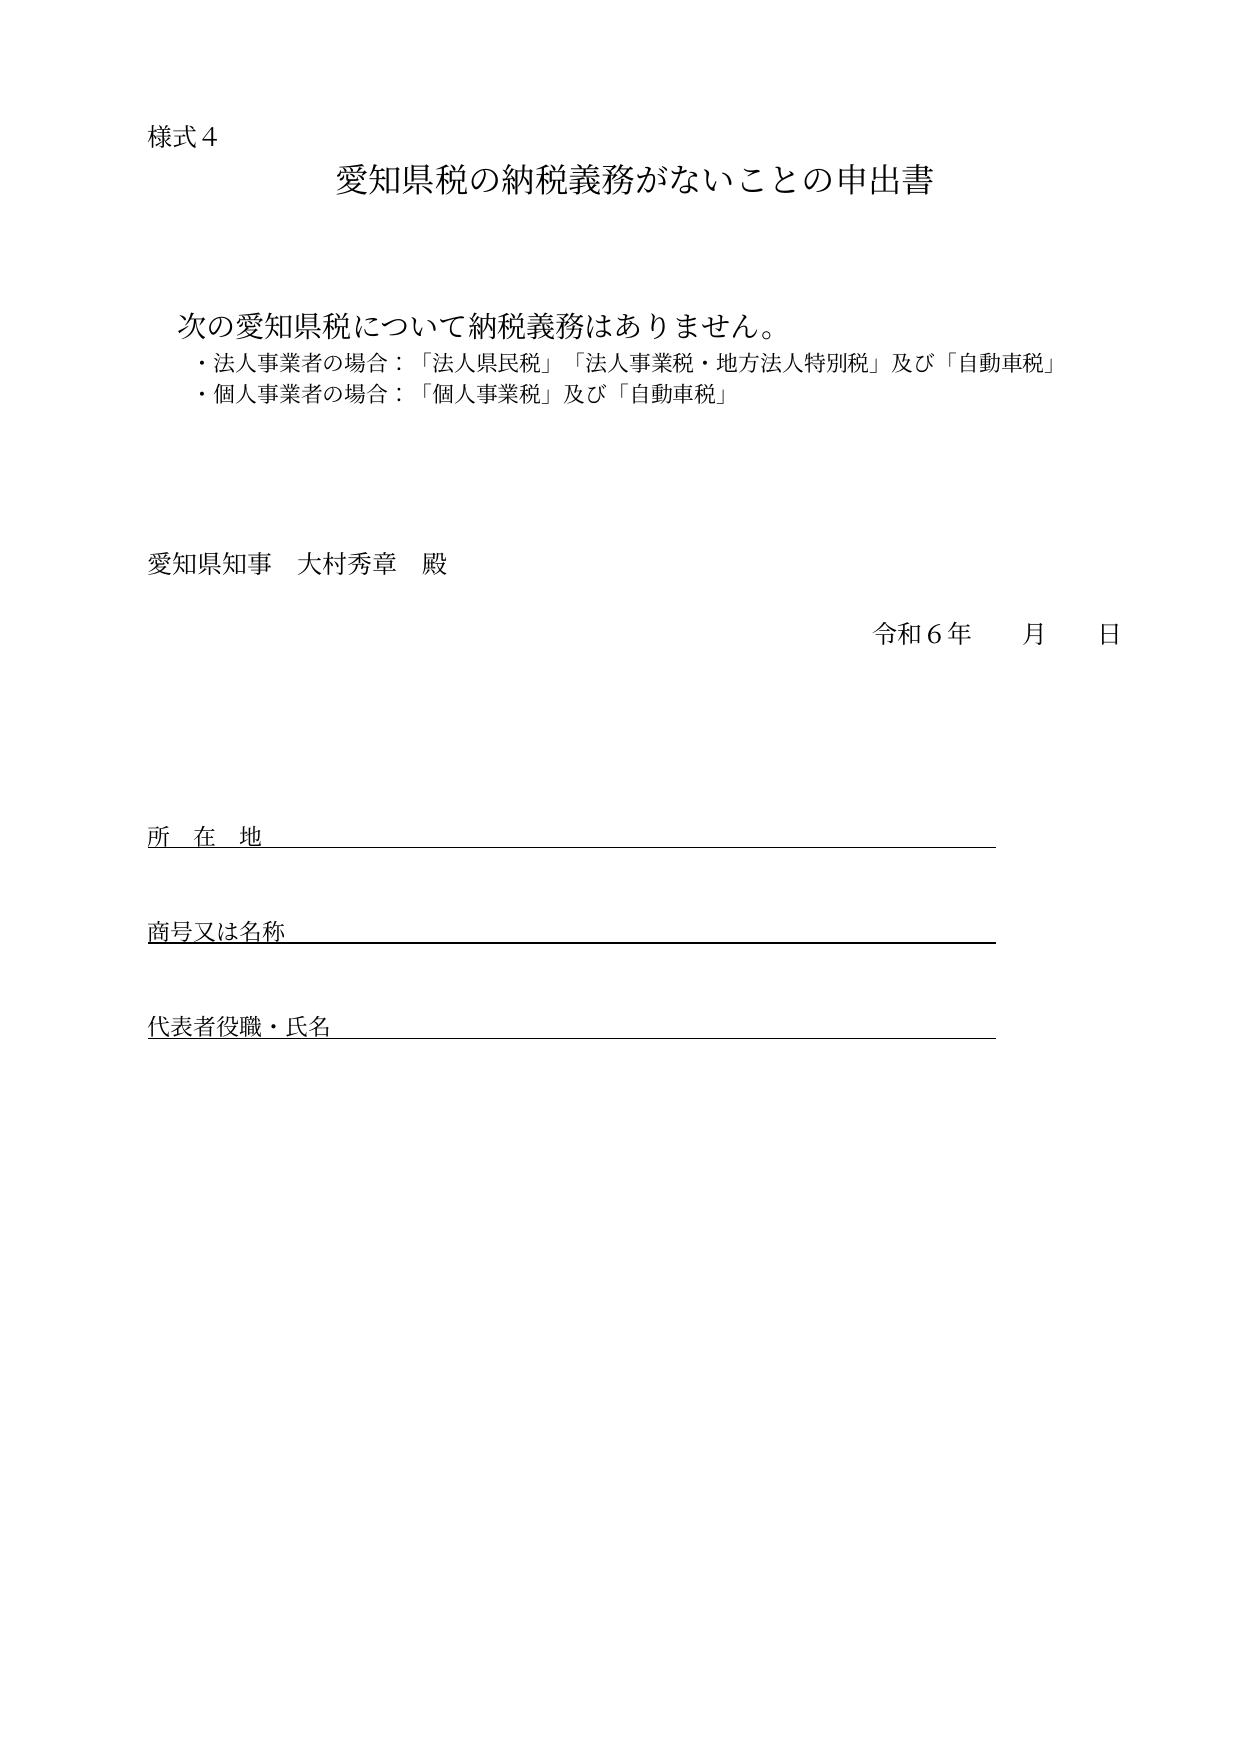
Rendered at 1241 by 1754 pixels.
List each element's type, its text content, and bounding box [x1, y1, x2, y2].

text 愛知県税の納税義務がないことの申出書 [148, 154, 1122, 202]
text 代表者役職・氏名 [148, 1009, 1122, 1042]
text 愛知県知事 大村秀章 殿 [148, 545, 1122, 581]
text 所 在 地 [148, 819, 1122, 852]
text 商号又は名称 [148, 914, 1122, 947]
text 次の愛知県税について納税義務はありません。 [148, 304, 1122, 346]
text ・法人事業者の場合：「法人県民税」「法人事業税・地方法人特別税」及び「自動車税」 [148, 346, 1122, 377]
text 令和６年 月 日 [148, 615, 1122, 651]
text ・個人事業者の場合：「個人事業税」及び「自動車税」 [148, 377, 1122, 409]
text 様式４ [148, 118, 1122, 154]
